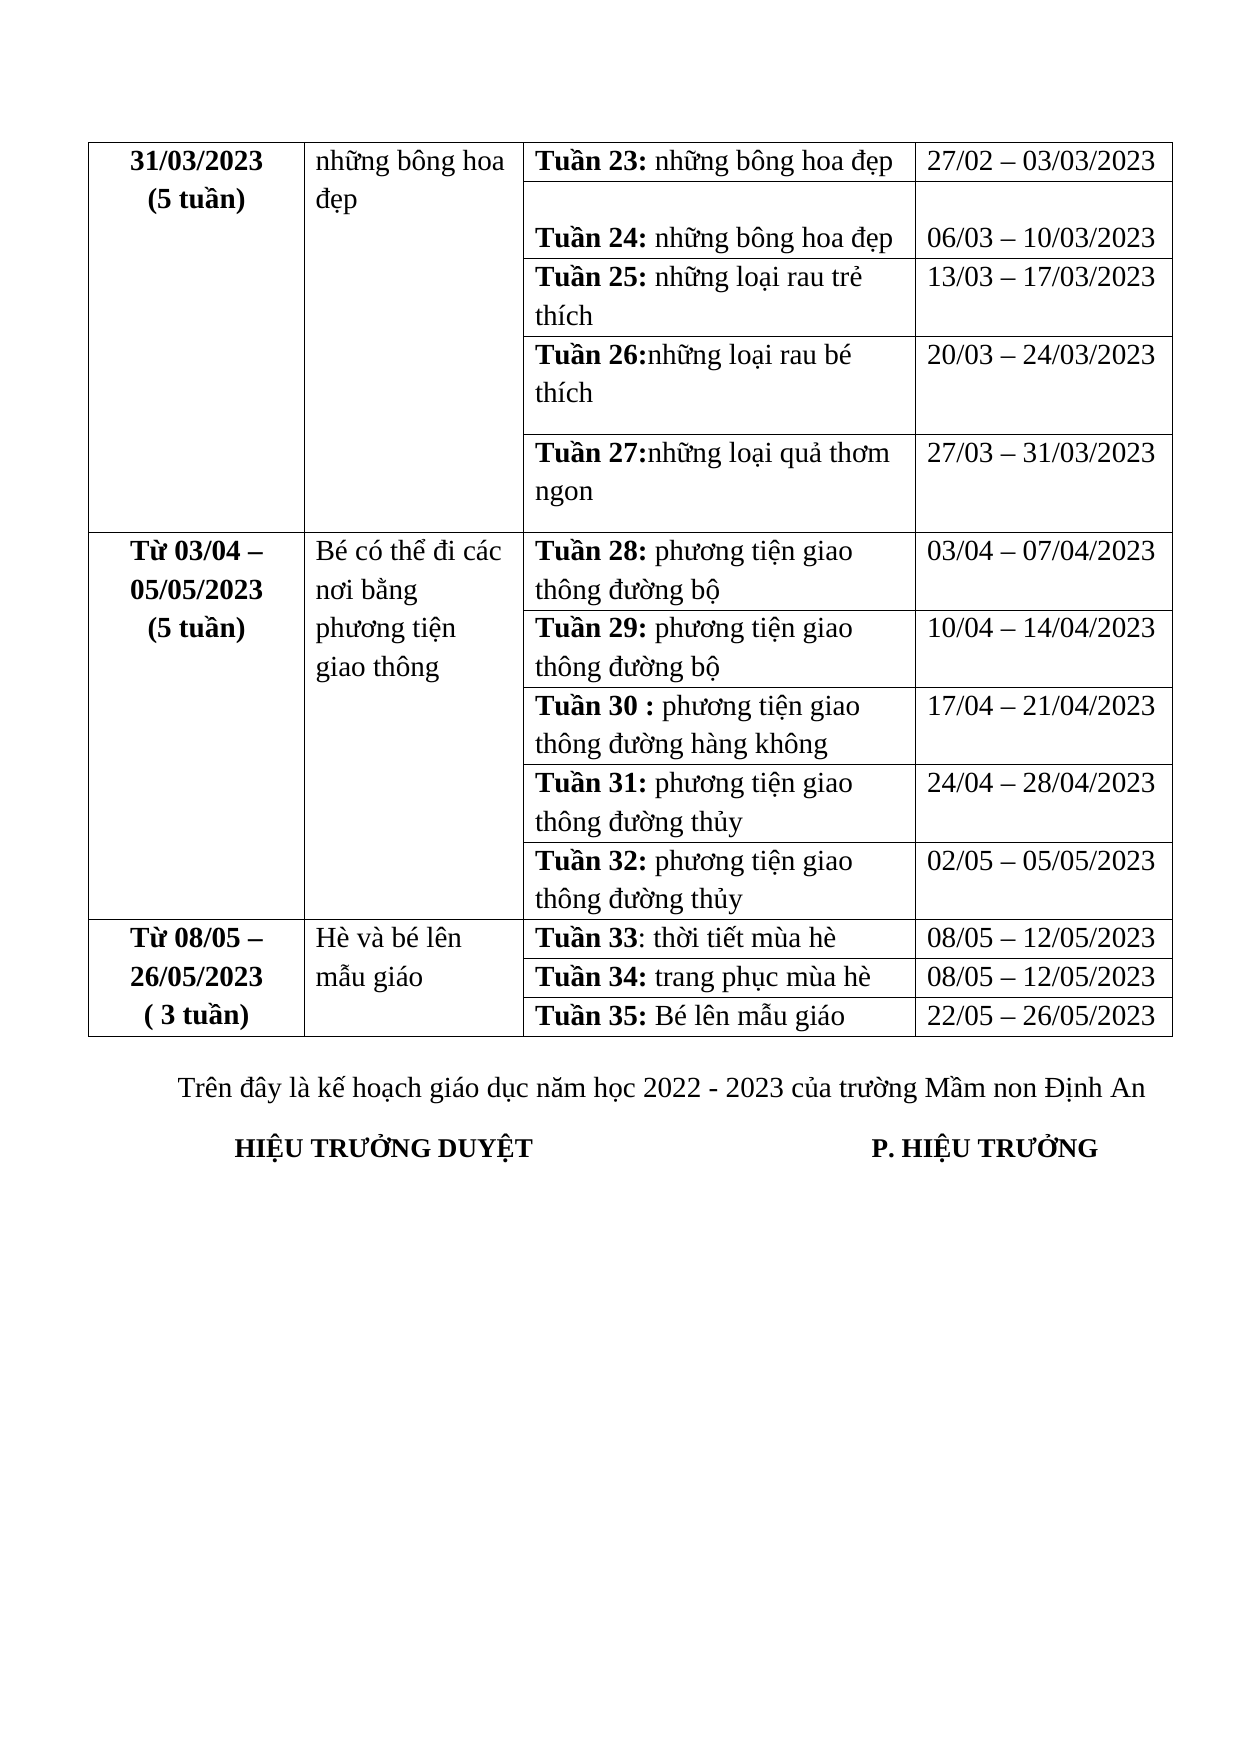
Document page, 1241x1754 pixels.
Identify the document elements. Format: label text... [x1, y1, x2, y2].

table_cell Tuần 35: Bé lên mẫu giáo [524, 998, 915, 1036]
table_cell 17/04 – 21/04/2023 [916, 688, 1172, 764]
table_cell 24/04 – 28/04/2023 [916, 765, 1172, 842]
table_cell Tuần 26:những loại rau bé thích [524, 337, 915, 434]
table_cell Tuần 24: những bông hoa đẹp [524, 182, 915, 258]
table_cell 08/05 – 12/05/2023 [916, 920, 1172, 958]
table_cell Tuần 25: những loại rau trẻ thích [524, 259, 915, 336]
table_cell 02/05 – 05/05/2023 [916, 843, 1172, 919]
table_cell 20/03 – 24/03/2023 [916, 337, 1172, 434]
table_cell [524, 143, 915, 181]
table_cell Tuần 29: phương tiện giao thông đường bộ [524, 611, 915, 687]
table_cell 10/04 – 14/04/2023 [916, 611, 1172, 687]
table_cell 22/05 – 26/05/2023 [916, 998, 1172, 1036]
table_cell Tuần 28: phương tiện giao thông đường bộ [524, 533, 915, 609]
table_cell Bé có thể đi các nơi bằng phương tiện giao thông [305, 533, 523, 919]
table_cell Từ 08/05 – 26/05/2023 ( 3 tuần) [89, 920, 304, 1036]
table_cell Từ 03/04 – 05/05/2023 (5 tuần) [89, 533, 304, 919]
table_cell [89, 143, 304, 532]
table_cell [305, 143, 523, 532]
table_cell 03/04 – 07/04/2023 [916, 533, 1172, 609]
table_cell Tuần 32: phương tiện giao thông đường thủy [524, 843, 915, 919]
table_cell 27/02 – 03/03/2023 [916, 143, 1172, 181]
table_cell 06/03 – 10/03/2023 [916, 182, 1172, 258]
table_cell Tuần 30 : phương tiện giao thông đường hàng không [524, 688, 915, 764]
text Trên đây là kế hoạch giáo dục năm học 2022 - 2023 của trường Mầm non Định An [177, 1070, 1182, 1104]
table_cell Tuần 34: trang phục mùa hè [524, 959, 915, 997]
table_cell 27/03 – 31/03/2023 [916, 435, 1172, 532]
table_cell 13/03 – 17/03/2023 [916, 259, 1172, 336]
table_cell Hè và bé lên mẫu giáo [305, 920, 523, 1036]
text HIỆU TRƯỞNG DUYỆT P. HIỆU TRƯỞNG [140, 1133, 1182, 1164]
table_cell Tuần 33: thời tiết mùa hè [524, 920, 915, 958]
table_cell Tuần 27:những loại quả thơm ngon [524, 435, 915, 532]
table_cell 08/05 – 12/05/2023 [916, 959, 1172, 997]
table_cell Tuần 31: phương tiện giao thông đường thủy [524, 765, 915, 842]
